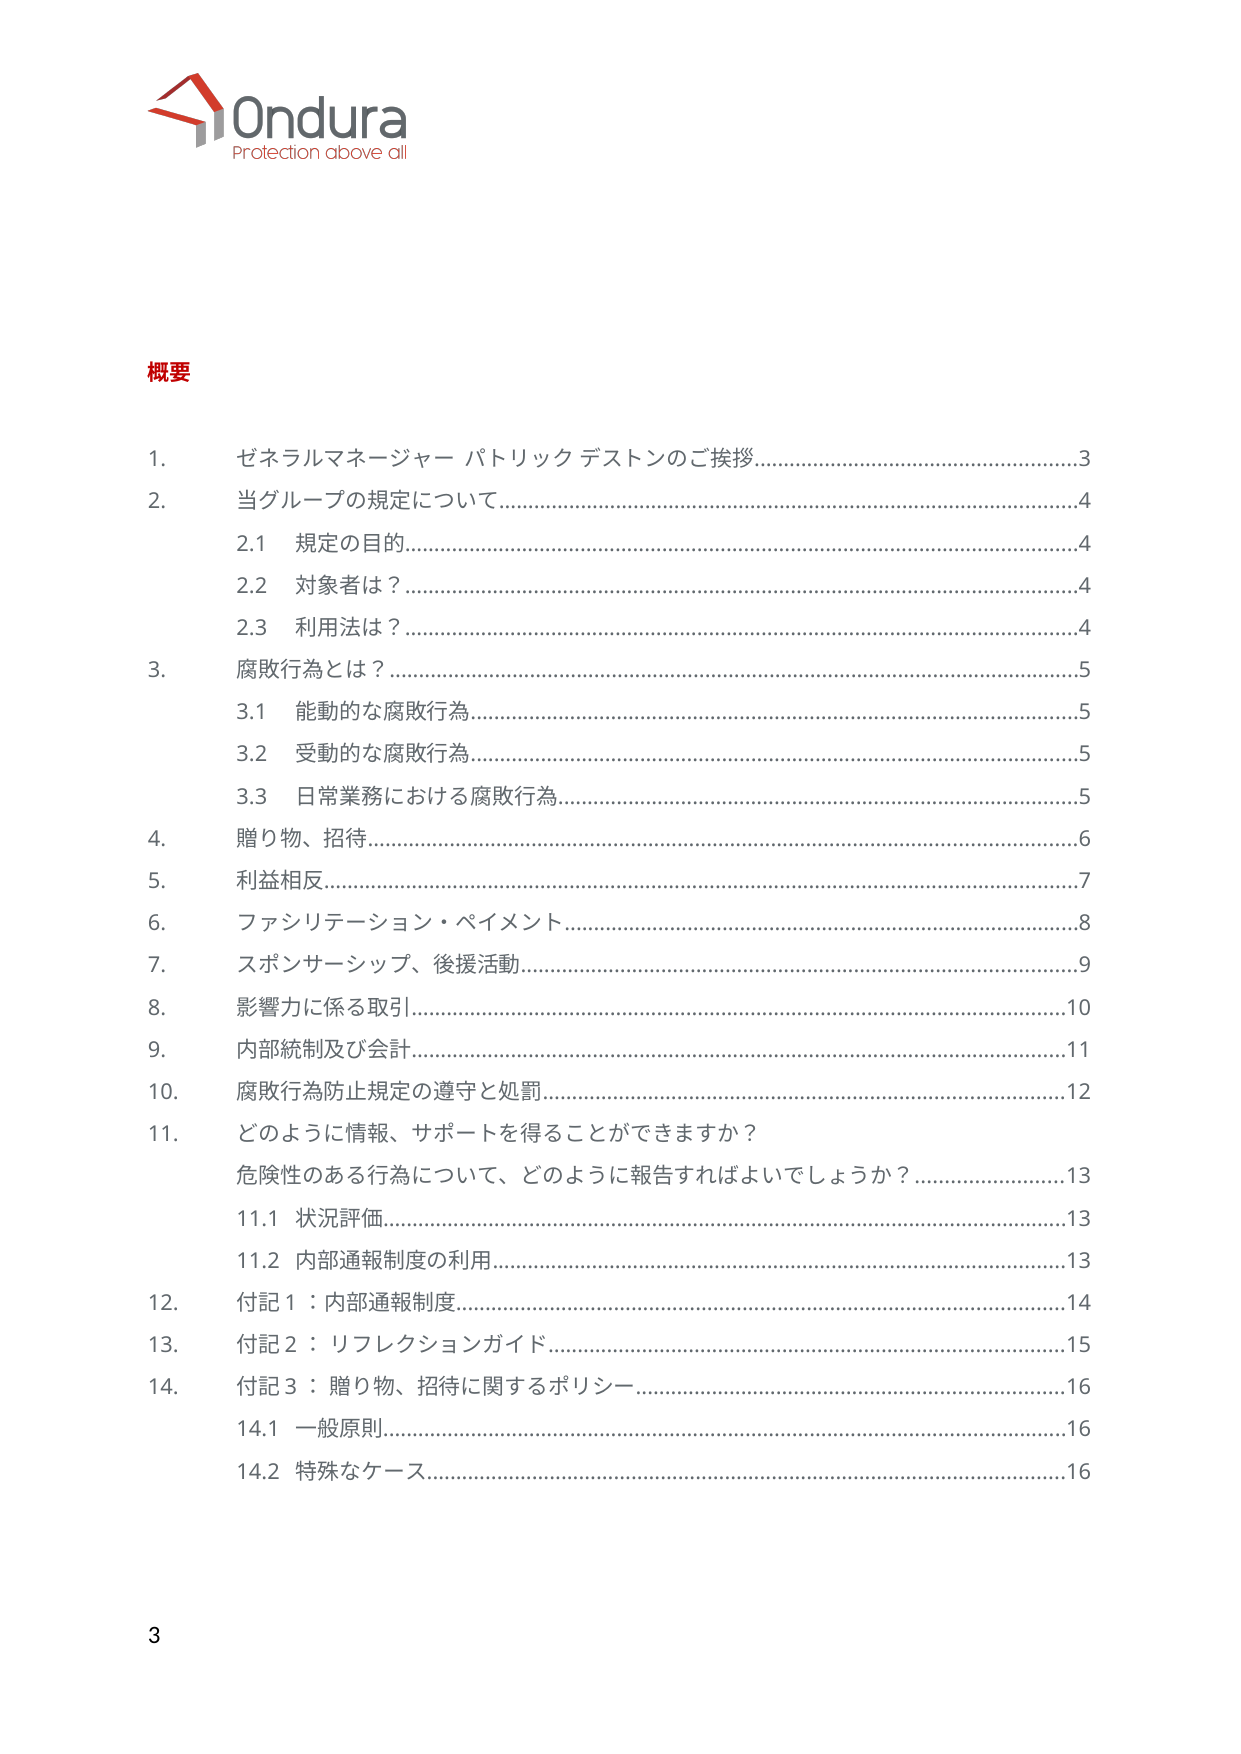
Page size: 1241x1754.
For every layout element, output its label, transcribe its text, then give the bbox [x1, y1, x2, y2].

text 11.2 内部通報制度の利用. 13 [148, 1243, 1093, 1274]
text 7. スポンサーシップ、後援活動 9 [148, 947, 1093, 979]
text 13. 付記2 ： リフレクションガイド 15 [148, 1327, 1093, 1359]
text 3.3 日常業務における腐敗行為 5 [148, 779, 1093, 810]
text 11. どのように情報、サポートを得ることができますか？ [148, 1116, 1093, 1148]
text 2.2 対象者は？ 4 [148, 568, 1093, 599]
text 3.2 受動的な腐敗行為 5 [148, 736, 1093, 768]
text 2.1 規定の目的 4 [148, 526, 1093, 557]
text 4. 贈り物、招待 6 [148, 821, 1093, 853]
text 2. 当グループの規定について 4 [148, 483, 1093, 515]
picture [147, 73, 406, 159]
text 2.3 利用法は？ 4 [148, 610, 1093, 642]
text 概要 [148, 355, 1093, 386]
text 12. 付記1 ：内部通報制度 14 [148, 1285, 1093, 1317]
text 3.1 能動的な腐敗行為 5 [148, 694, 1093, 726]
text 6. ファシリテーション・ペイメント 8 [148, 905, 1093, 937]
text 10. 腐敗行為防止規定の遵守と処罰 12 [148, 1074, 1093, 1106]
text 11.1 状況評価. 13 [148, 1201, 1093, 1232]
text 5. 利益相反 7 [148, 863, 1093, 895]
text 8. 影響力に係る取引 10 [148, 989, 1093, 1021]
text 14.2 特殊なケース 16 [148, 1454, 1093, 1485]
text 14.1 一般原則 16 [148, 1411, 1093, 1443]
text 14. 付記3 ： 贈り物、招待に関するポリシー 16 [148, 1369, 1093, 1401]
text 1. ゼネラルマネージャー パトリック デストンのご挨拶 3 [148, 441, 1093, 473]
text 危険性のある行為について、どのように報告すればよいでしょうか？ 13 [148, 1158, 1093, 1190]
text 3. 腐敗行為とは？ 5 [148, 652, 1093, 684]
text 9. 内部統制及び会計 11 [148, 1032, 1093, 1063]
